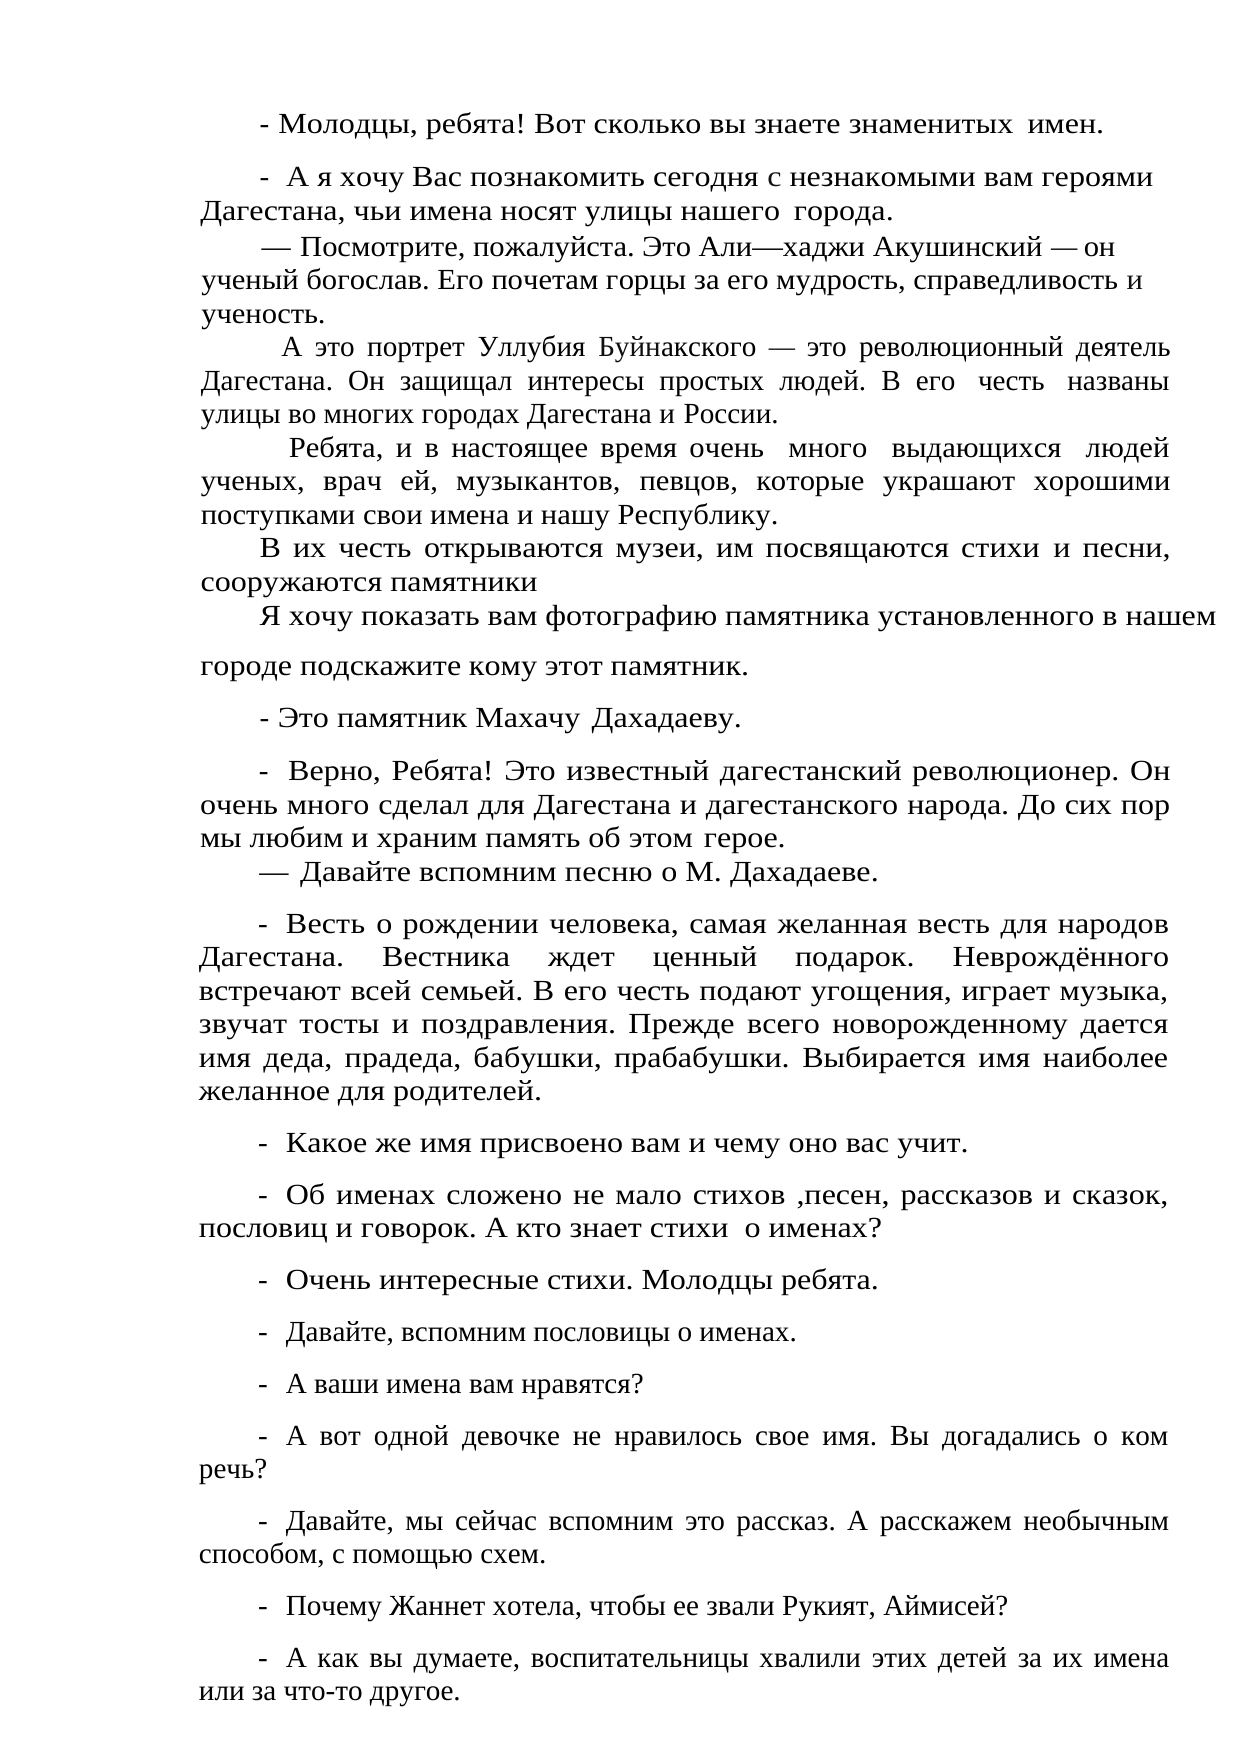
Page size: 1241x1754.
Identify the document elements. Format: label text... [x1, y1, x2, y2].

list Какое же имя присвоено вам и чему оно вас учит. [199, 1125, 1170, 1159]
list Это памятник Махачу Дахадаеву. [259, 700, 1217, 733]
list А вот одной девочке не нравилось свое имя. Вы догадались о ком речь? [199, 1418, 1170, 1485]
list Давайте, мы сейчас вспомним это рассказ. А расскажем необычным способом, с помощью схем. [199, 1503, 1170, 1570]
list А как вы думаете, воспитательницы хвалили этих детей за их имена или за что-то другое. [199, 1640, 1170, 1707]
list Посмотрите, пожалуйста. Это Али—хаджи Акушинский — он ученый богослав. Его почетам горцы за его мудрость, справедливость и ученость. [201, 229, 1171, 329]
list А ваши имена вам нравятся? [199, 1366, 1170, 1399]
text Я хочу показать вам фотографию памятника установленного в нашем [259, 598, 1217, 631]
list Давайте вспомним песню о М. Дахадаеве. [259, 854, 1217, 887]
text городе подскажите кому этот памятник. [200, 648, 1217, 682]
list Очень интересные стихи. Молодцы ребята. [199, 1262, 1170, 1296]
list Почему Жаннет хотела, чтобы ее звали Рукият, Аймисей? [199, 1588, 1170, 1622]
text Ребята, и в настоящее время очень много выдающихся людей ученых, врач ей, музыкантов, певцов, которые украшают хорошими поступками свои имена и нашу Pecпублику. [201, 430, 1171, 531]
list Давайте, вспомним пословицы о именах. [199, 1314, 1170, 1348]
list Молодцы, ребята! Вот сколько вы знаете знаменитых имен. [259, 106, 1217, 140]
list Верно, Ребята! Это известный дагестанский революционер. Он очень много сделал для Дагестана и дагестанского народа. До сих пор мы любим и храним память об этом гepoe. [200, 753, 1171, 854]
text В их честь открываются музеи, им посвящаются стихи и песни, сооружаются памятники [200, 531, 1171, 598]
list Весть о рождении человека, самая желанная весть для народов Дагестана. Вестника ждет ценный подарок. Неврождённого встречают всей семьей. В его честь подают угощения, играет музыка, звучат тосты и поздравления. Прежде всего новорожденному дается имя деда, прадеда, бабушки, прабабушки. Выбирается имя наиболее желанное для родителей. [199, 906, 1170, 1107]
list А я хочу Вас познакомить сегодня с незнакомыми вам героями Дагестана, чьи имена носят улицы нашего города. [200, 159, 1169, 227]
list Об именах сложено не мало стихов ,песен, рассказов и сказок, пословиц и говорок. А кто знает стихи о именах? [199, 1177, 1170, 1244]
text А это портрет Уллубия Буйнакского — это революционный деятель Дагестана. Он защищал интересы простых людей. В его честь названы улицы во многих городах Дагестана и России. [201, 329, 1171, 430]
